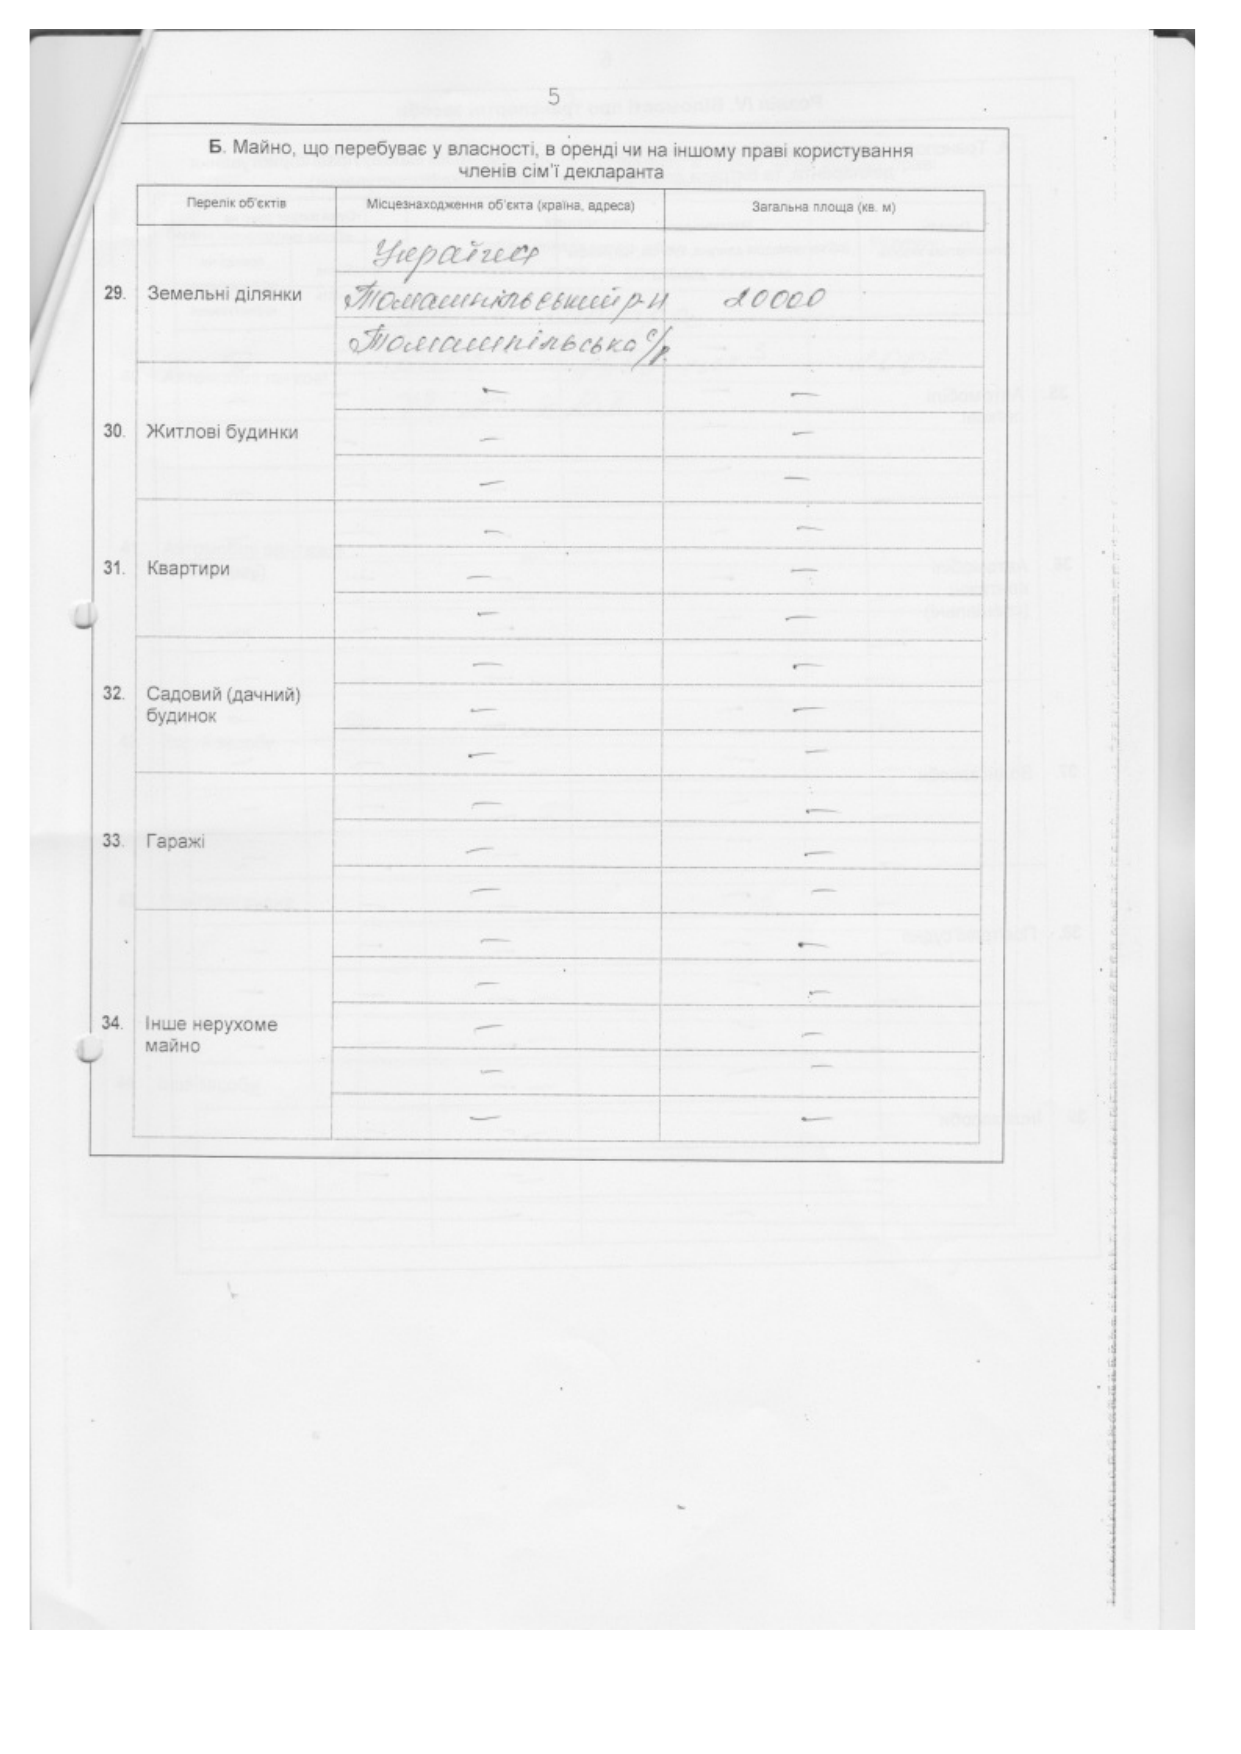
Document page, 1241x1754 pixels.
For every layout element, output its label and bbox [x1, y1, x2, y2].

picture [29, 29, 1196, 1630]
